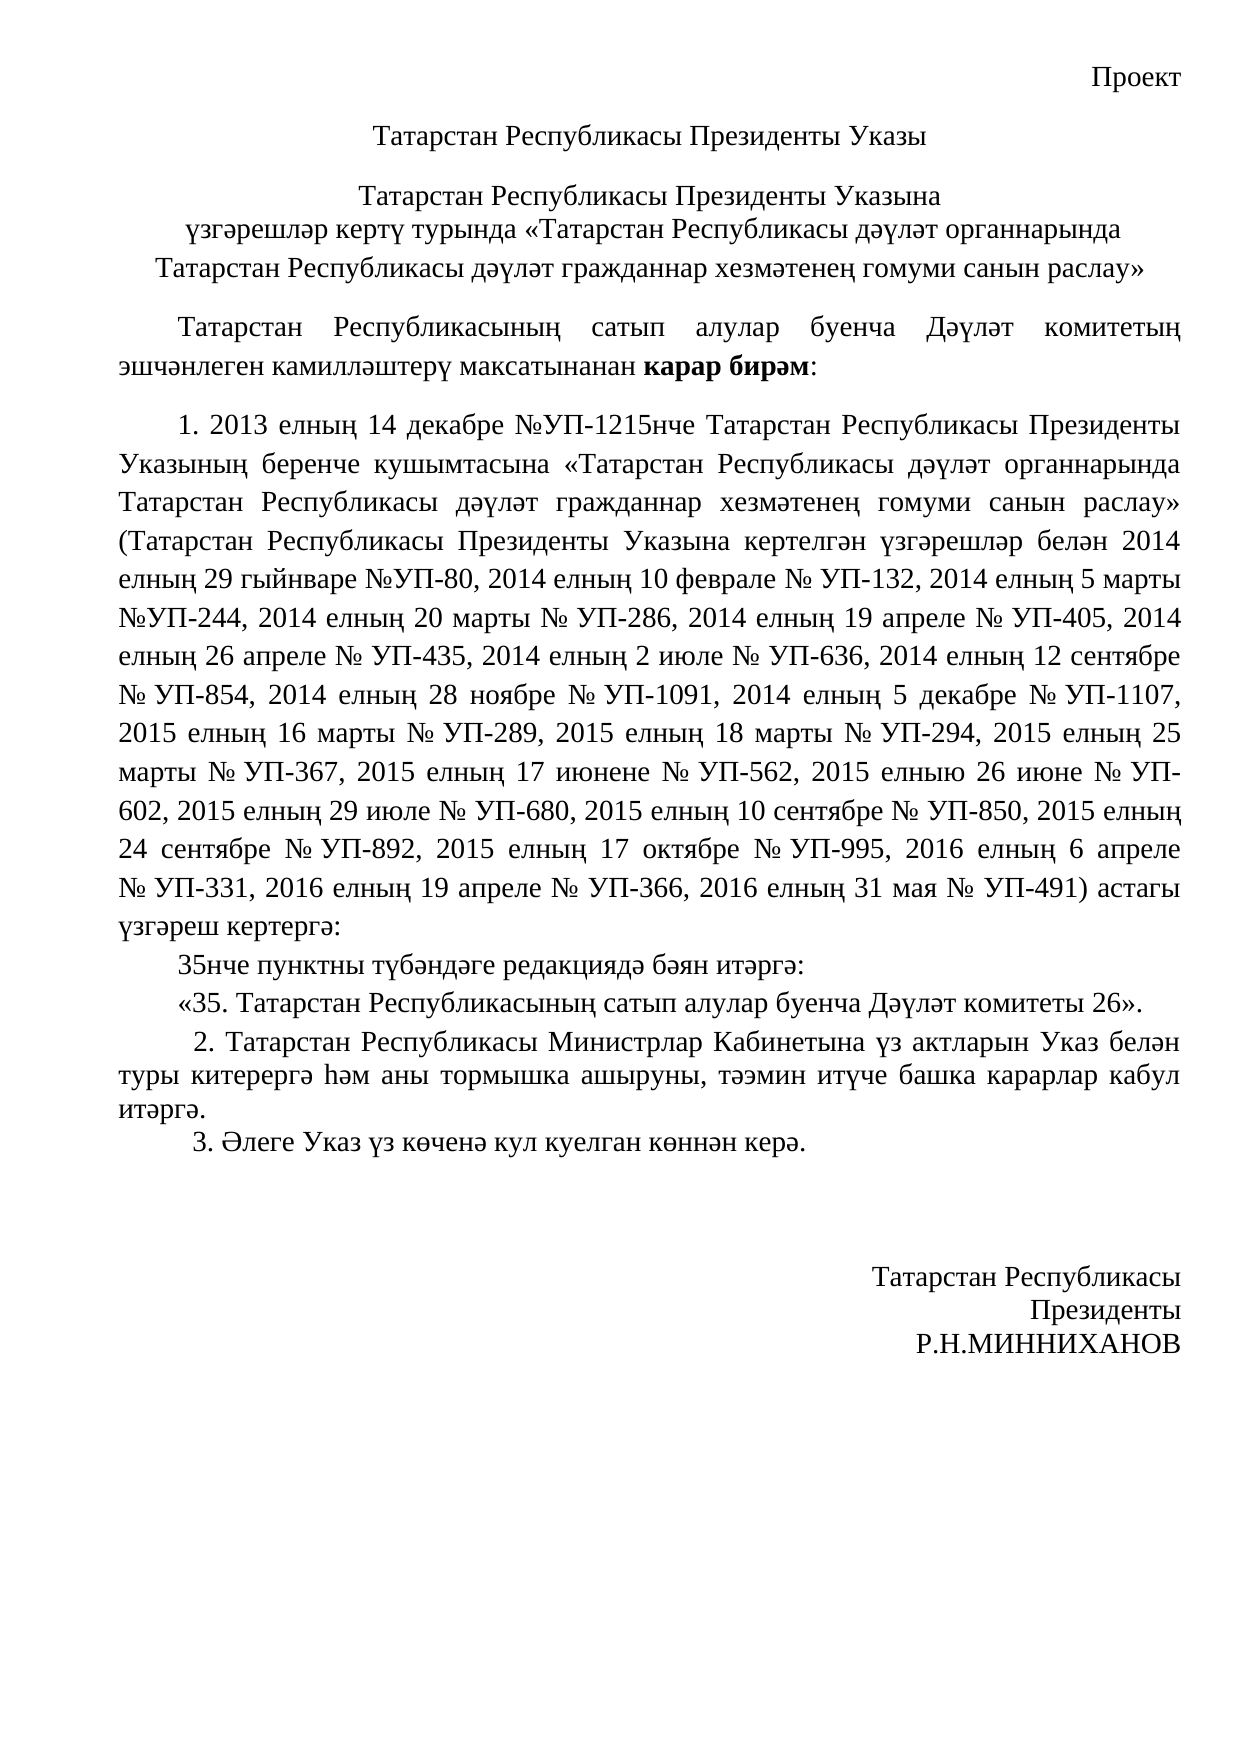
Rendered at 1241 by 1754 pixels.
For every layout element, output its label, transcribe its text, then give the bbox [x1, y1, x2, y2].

text Президенты [118, 1292, 1181, 1326]
text 3. Әлеге Указ үз көченә кул куелган көннән керә. [118, 1124, 1181, 1158]
text Татарстан Республикасы Президенты Указы [118, 118, 1181, 152]
text 1. 2013 елның 14 декабре №УП-1215нче Татарстан Республикасы Президенты Указының беренче кушымтасына «Татарстан Республикасы дәүләт органнарында Татарстан Республикасы дәүләт гражданнар хезмәтенең гомуми санын раслау» (Татарстан Республикасы Президенты Указына кертелгән үзгәрешләр белән 2014 елның 29 гыйнваре №УП-80, 2014 елның 10 феврале № УП-132, 2014 елның 5 марты №УП-244, 2014 елның 20 марты № УП-286, 2014 елның 19 апреле № УП-405, 2014 елның 26 апреле № УП-435, 2014 елның 2 июле № УП-636, 2014 елның 12 сентябре № УП-854, 2014 елның 28 ноябре № УП-1091, 2014 елның 5 декабре № УП-1107, 2015 елның 16 марты № УП-289, 2015 елның 18 марты № УП-294, 2015 елның 25 марты № УП-367, 2015 елның 17 июнене № УП-562, 2015 елныю 26 июне № УП-602, 2015 елның 29 июле № УП-680, 2015 елның 10 сентябре № УП-850, 2015 елның 24 сентябре № УП-892, 2015 елның 17 октябре № УП-995, 2016 елның 6 апреле № УП-331, 2016 елның 19 апреле № УП-366, 2016 елның 31 мая № УП-491) астагы үзгәреш кертергә: [118, 407, 1181, 942]
text үзгәрешләр кертү турында «Татарстан Республикасы дәүләт органнарында Татарстан Республикасы дәүләт гражданнар хезмәтенең гомуми санын раслау» [118, 211, 1181, 283]
text Татарстан Республикасы Президенты Указына [118, 178, 1181, 211]
text 35нче пунктны түбәндәге редакциядә бәян итәргә: [118, 947, 1181, 980]
text Проект [118, 59, 1181, 93]
text 2. Татарстан Республикасы Министрлар Кабинетына үз актларын Указ белән туры китерергә һәм аны тормышка ашыруны, тәэмин итүче башка карарлар кабул итәргә. [118, 1024, 1181, 1124]
text «35. Татарстан Республикасының сатып алулар буенча Дәүләт комитеты 26». [118, 985, 1181, 1019]
text Р.Н.МИННИХАНОВ [118, 1326, 1181, 1359]
text Татарстан Республикасының сатып алулар буенча Дәүләт комитетың эшчәнлеген камилләштерү максатынанан карар бирәм: [118, 309, 1181, 381]
text Татарстан Республикасы [118, 1259, 1181, 1292]
